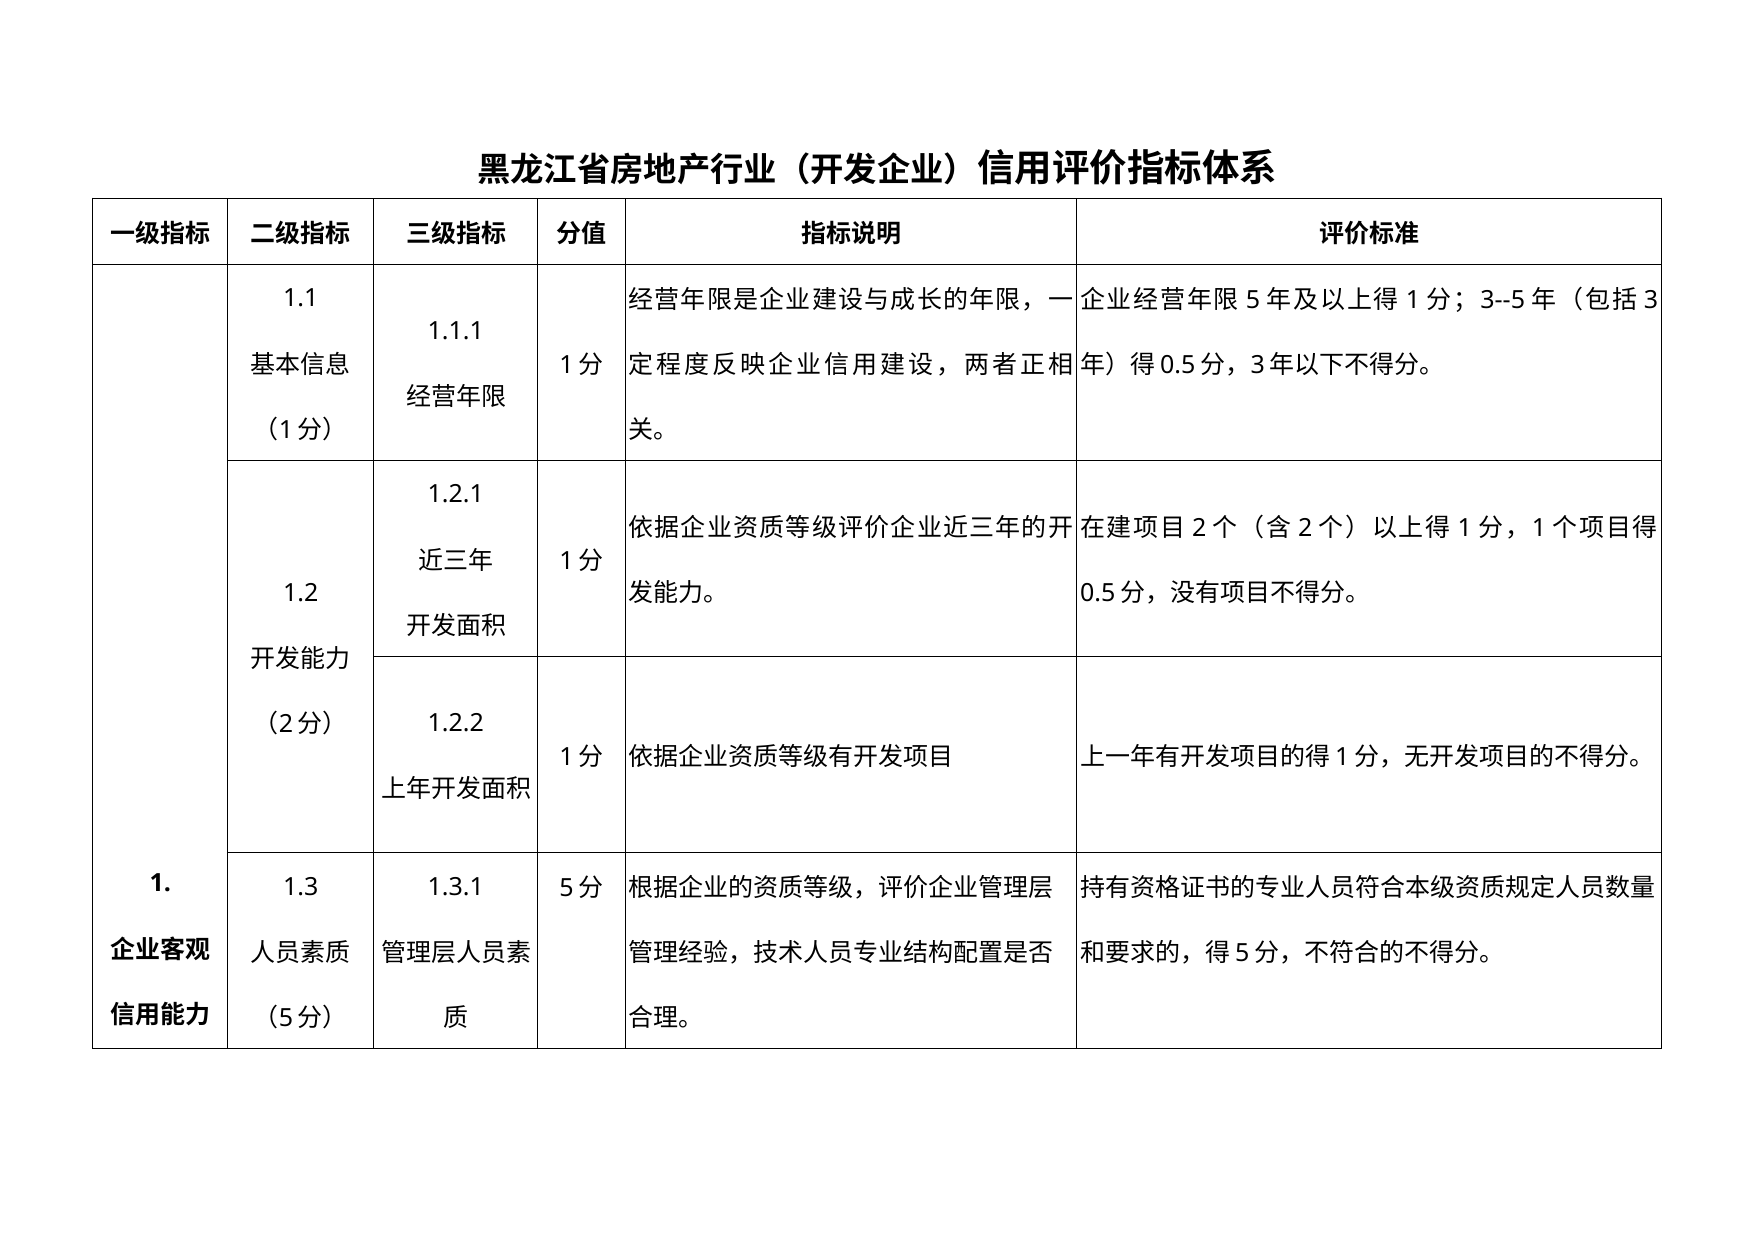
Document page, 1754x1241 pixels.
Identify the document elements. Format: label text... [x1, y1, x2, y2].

table_cell 在建项目2个（含2个）以上得1分，1个项目得0.5分，没有项目不得分。 [1077, 461, 1661, 656]
table_header 指标说明 [626, 199, 1076, 264]
table_cell 经营年限是企业建设与成长的年限，一定程度反映企业信用建设，两者正相关。 [626, 265, 1076, 460]
table_cell 依据企业资质等级有开发项目 [626, 657, 1076, 852]
table_cell 1.2.2 上年开发面积 [374, 657, 537, 852]
table_header 分值 [538, 199, 625, 264]
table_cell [1077, 853, 1661, 1048]
table_header 三级指标 [374, 199, 537, 264]
table_cell 上一年有开发项目的得1分，无开发项目的不得分。 [1077, 657, 1661, 852]
table_cell 1.3.1 管理层人员素质 [374, 853, 537, 1048]
table_cell 1.2.1 近三年 开发面积 [374, 461, 537, 656]
table_header 二级指标 [228, 199, 373, 264]
table_cell 1.3 人员素质 （5分） [228, 853, 373, 1048]
table_cell 5分 [538, 853, 625, 1048]
table_cell 1分 [538, 657, 625, 852]
text 黑龙江省房地产行业（开发企业）信用评价指标体系 [124, 133, 1630, 198]
table_cell 1.1 基本信息 （1分） [228, 265, 373, 460]
table_cell 企业经营年限5年及以上得1分；3--5年（包括3年）得0.5分，3年以下不得分。 [1077, 265, 1661, 460]
table_cell 1.1.1 经营年限 [374, 265, 537, 460]
table_cell 依据企业资质等级评价企业近三年的开发能力。 [626, 461, 1076, 656]
table_cell 1分 [538, 265, 625, 460]
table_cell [626, 853, 1076, 1048]
table_header 一级指标 [93, 199, 227, 264]
table_header 评价标准 [1077, 199, 1661, 264]
table_cell 1.2 开发能力 （2分） [228, 461, 373, 852]
table_cell 1. 企业客观 信用能力 20分 1. 企业客观 信用能力 20分 [93, 265, 227, 1048]
table_cell 1分 [538, 461, 625, 656]
